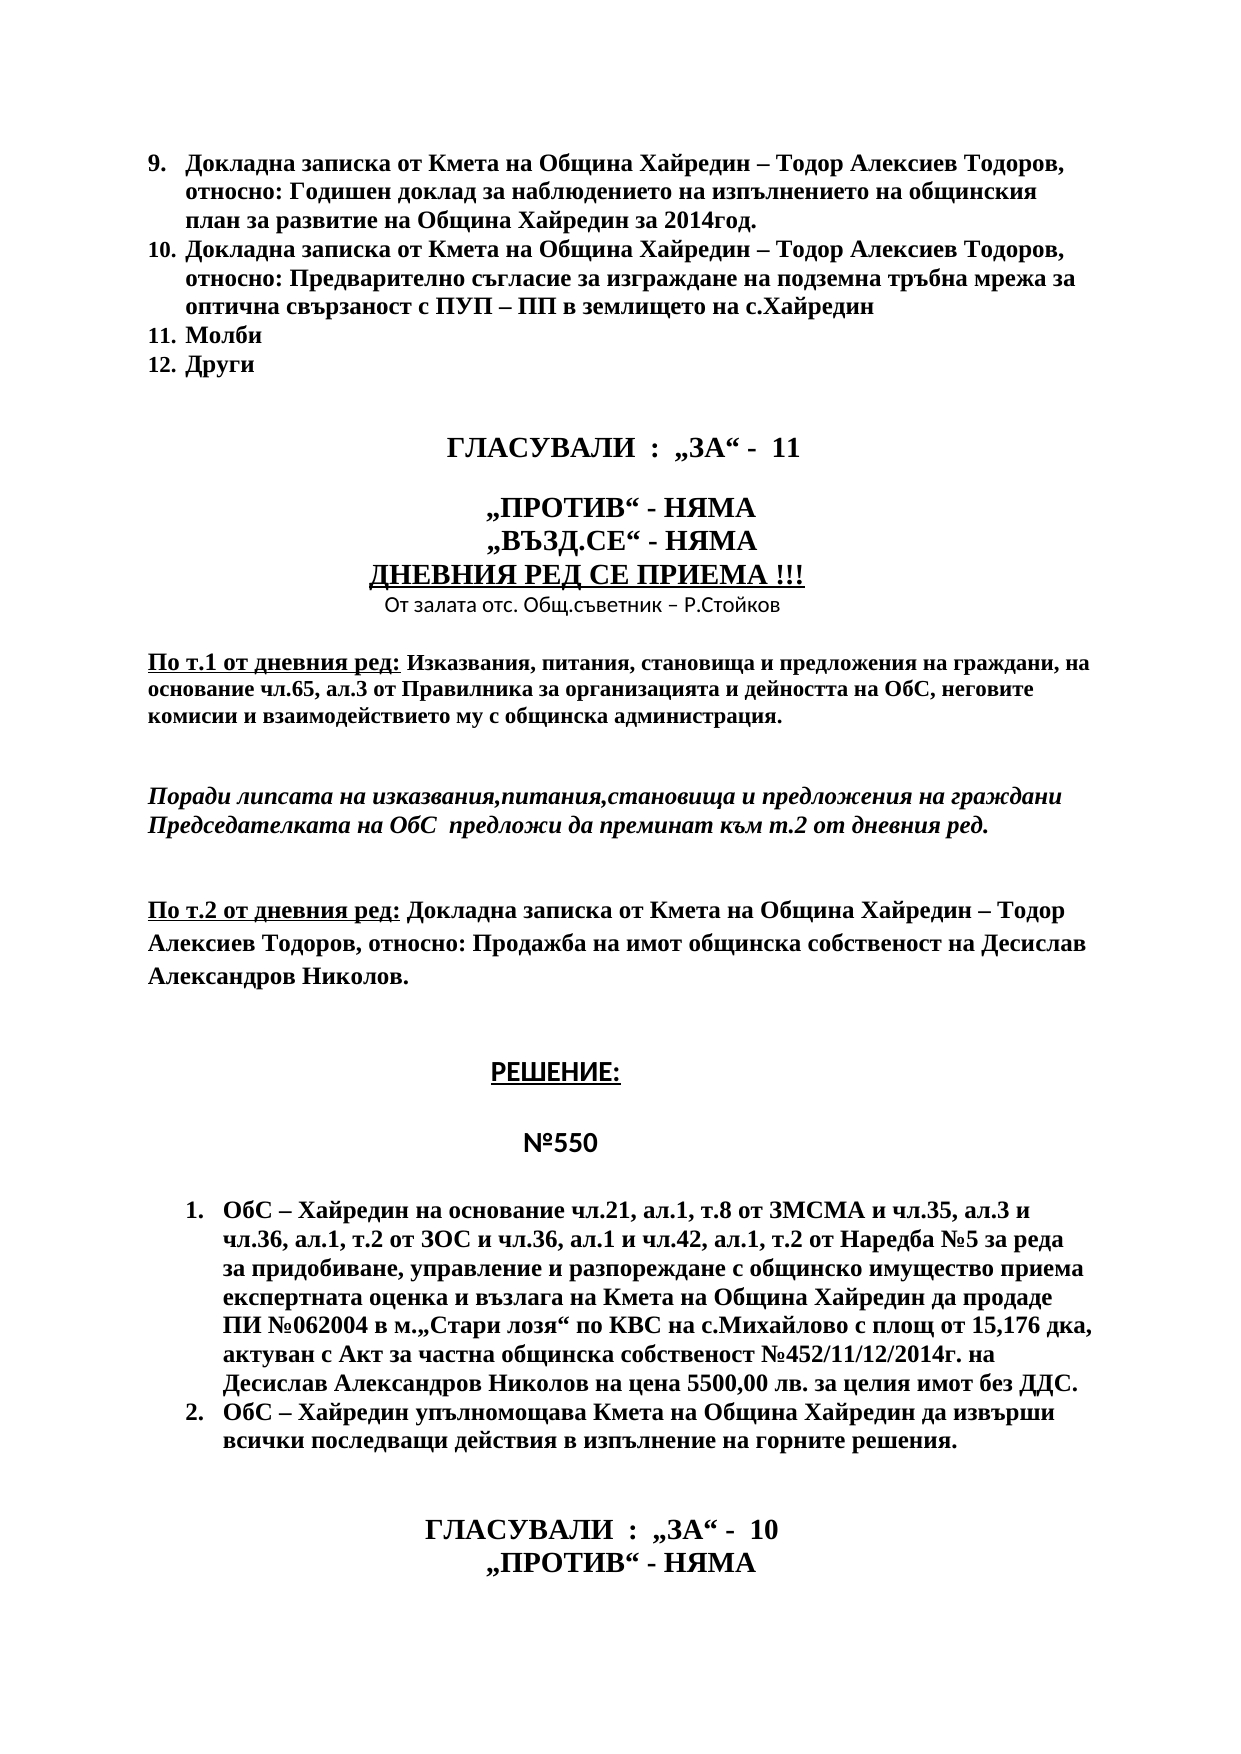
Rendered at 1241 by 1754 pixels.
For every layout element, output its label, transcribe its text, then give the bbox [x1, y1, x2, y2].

text №550 [148, 1124, 1093, 1160]
list Други [148, 349, 1093, 378]
text „ПРОТИВ“ - НЯМА [148, 1545, 1093, 1579]
text По т.2 от дневния ред: Докладна записка от Кмета на Община Хайредин – Тодор Алексиев Тодоров, относно: Продажба на имот общинска собственост на Десислав Александров Николов. [148, 895, 1093, 989]
list Докладна записка от Кмета на Община Хайредин – Тодор Алексиев Тодоров, относно: Годишен доклад за наблюдението на изпълнението на общинския план за развитие на Община Хайредин за 2014год. [148, 148, 1093, 234]
list Молби [148, 320, 1093, 349]
list ОбС – Хайредин упълномощава Кмета на Община Хайредин да извърши всички последващи действия в изпълнение на горните решения. [185, 1397, 1093, 1454]
text РЕШЕНИЕ: [148, 1053, 1093, 1089]
list Докладна записка от Кмета на Община Хайредин – Тодор Алексиев Тодоров, относно: Предварително съгласие за изграждане на подземна тръбна мрежа за оптична свързаност с ПУП – ПП в землището на с.Хайредин [148, 234, 1093, 320]
text ГЛАСУВАЛИ : „ЗА“ - 10 [148, 1512, 1093, 1545]
text По т.1 от дневния ред: Изказвания, питания, становища и предложения на граждани, на основание чл.65, ал.3 от Правилника за организацията и дейността на ОбС, неговите комисии и взаимодействието му с общинска администрация. [148, 647, 1093, 728]
text „ВЪЗД.СЕ“ - НЯМА [148, 523, 1093, 557]
text От залата отс. Общ.съветник – Р.Стойков [148, 591, 1093, 619]
text Поради липсата на изказвания,питания,становища и предложения на граждани Председателката на ОбС предложи да преминат към т.2 от дневния ред. [148, 781, 1152, 839]
list ОбС – Хайредин на основание чл.21, ал.1, т.8 от ЗМСМА и чл.35, ал.3 и чл.36, ал.1, т.2 от ЗОС и чл.36, ал.1 и чл.42, ал.1, т.2 от Наредба №5 за реда за придобиване, управление и разпореждане с общинско имущество приема експертната оценка и възлага на Кмета на Община Хайредин да продаде ПИ №062004 в м.„Стари лозя“ по КВС на с.Михайлово с площ от 15,176 дка, актуван с Акт за частна общинска собственост №452/11/12/2014г. на Десислав Александров Николов на цена 5500,00 лв. за целия имот без ДДС. [185, 1196, 1093, 1397]
text ГЛАСУВАЛИ : „ЗА“ - 11 [148, 431, 1093, 464]
text ДНЕВНИЯ РЕД СЕ ПРИЕМА !!! [148, 557, 1093, 591]
text „ПРОТИВ“ - НЯМА [148, 490, 1093, 523]
